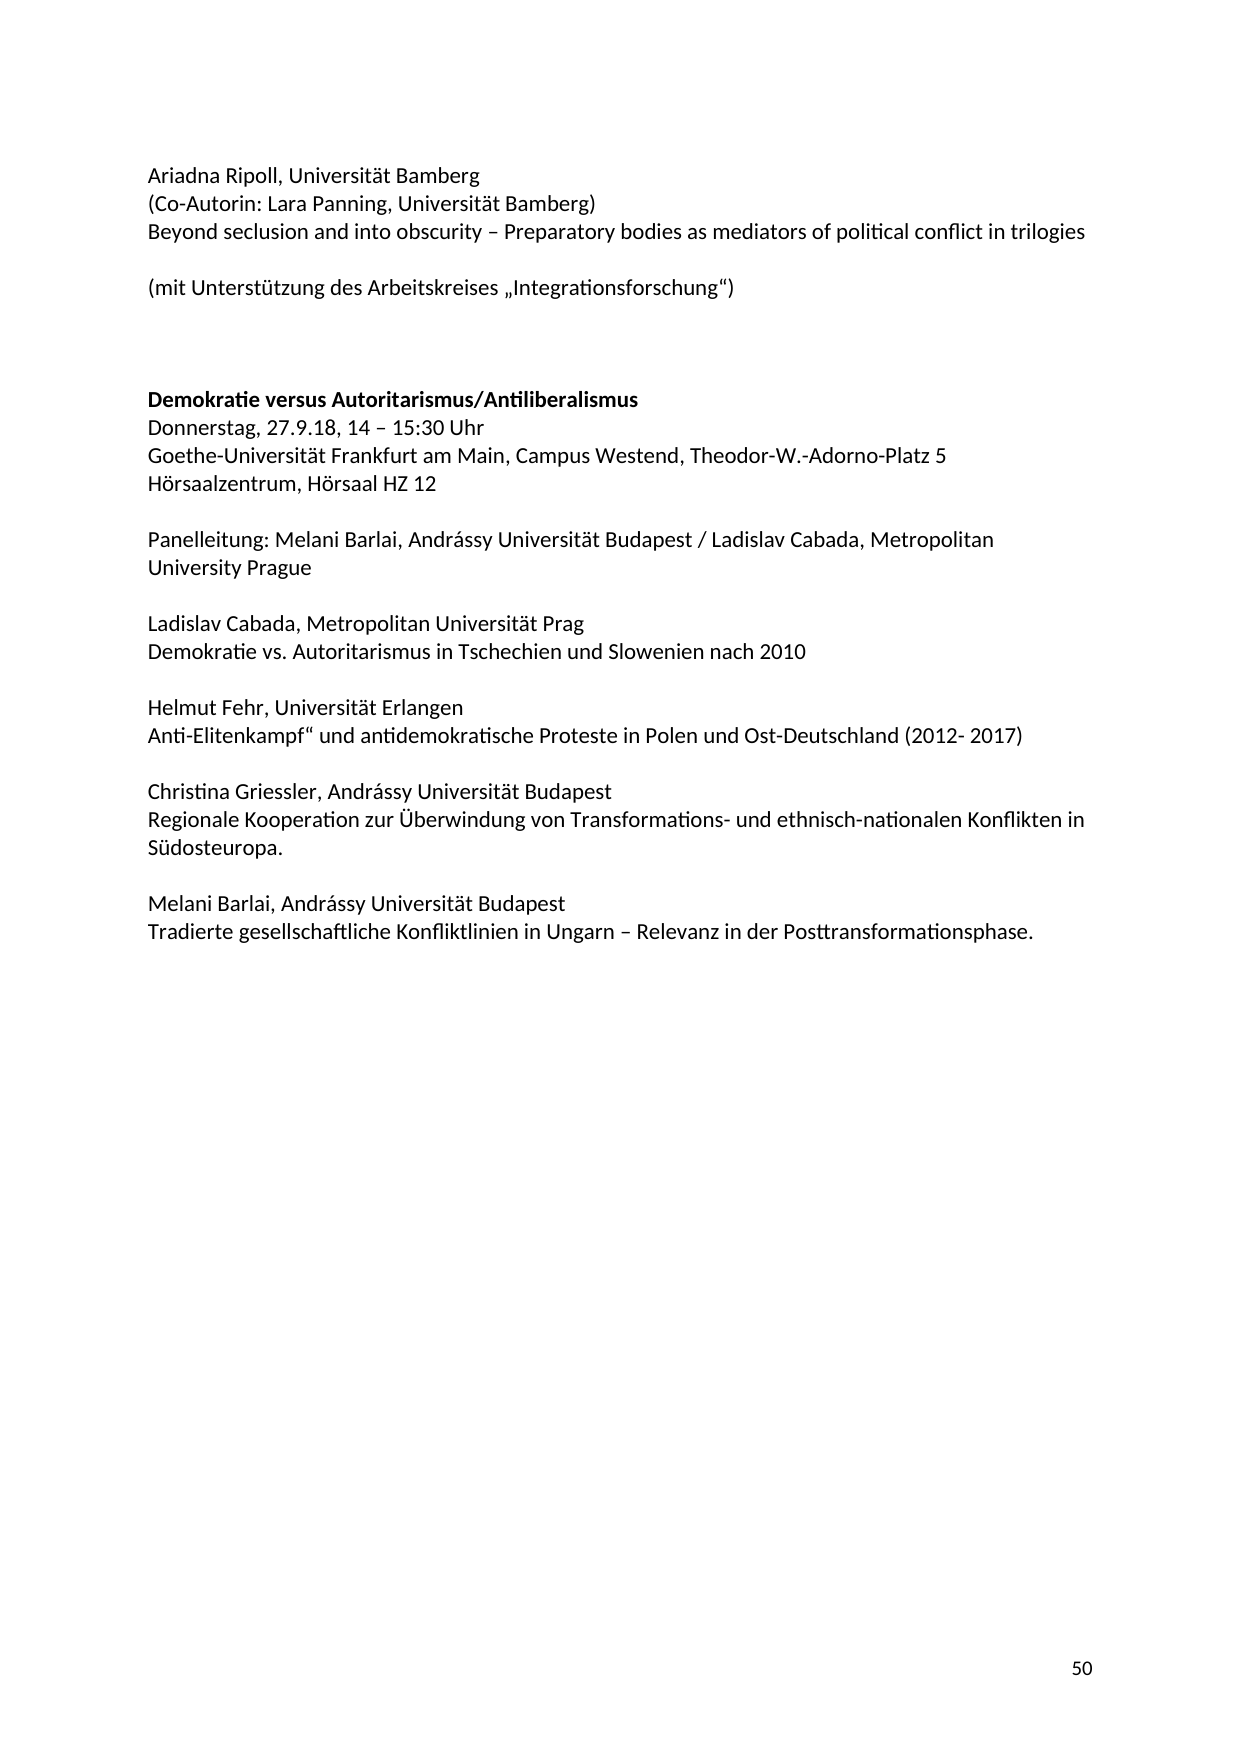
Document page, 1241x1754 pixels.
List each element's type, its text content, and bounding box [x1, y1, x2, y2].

text (Co-Autorin: Lara Panning, Universität Bamberg) [148, 189, 1093, 217]
text Demokratie vs. Autoritarismus in Tschechien und Slowenien nach 2010 [148, 637, 1093, 665]
text Melani Barlai, Andrássy Universität Budapest [148, 889, 1093, 917]
text Demokratie versus Autoritarismus/Antiliberalismus [148, 385, 1093, 413]
text Christina Griessler, Andrássy Universität Budapest [148, 777, 1093, 805]
text Tradierte gesellschaftliche Konfliktlinien in Ungarn – Relevanz in der Posttransformationsphase. [148, 917, 1093, 946]
text Ladislav Cabada, Metropolitan Universität Prag [148, 609, 1093, 637]
text Goethe-Universität Frankfurt am Main, Campus Westend, Theodor-W.-Adorno-Platz 5 [148, 441, 1093, 469]
text (mit Unterstützung des Arbeitskreises „Integrationsforschung“) [148, 273, 1093, 301]
text Regionale Kooperation zur Überwindung von Transformations- und ethnisch-nationalen Konflikten in Südosteuropa. [148, 805, 1093, 861]
text Anti-Elitenkampf“ und antidemokratische Proteste in Polen und Ost-Deutschland (2012- 2017) [148, 721, 1093, 749]
text Panelleitung: Melani Barlai, Andrássy Universität Budapest / Ladislav Cabada, Metropolitan University Prague [148, 525, 1093, 581]
text Hörsaalzentrum, Hörsaal HZ 12 [148, 469, 1093, 497]
text Donnerstag, 27.9.18, 14 – 15:30 Uhr [148, 413, 1093, 441]
text Beyond seclusion and into obscurity – Preparatory bodies as mediators of political conflict in trilogies [148, 217, 1093, 245]
text Helmut Fehr, Universität Erlangen [148, 693, 1093, 721]
text Ariadna Ripoll, Universität Bamberg [148, 161, 1093, 189]
